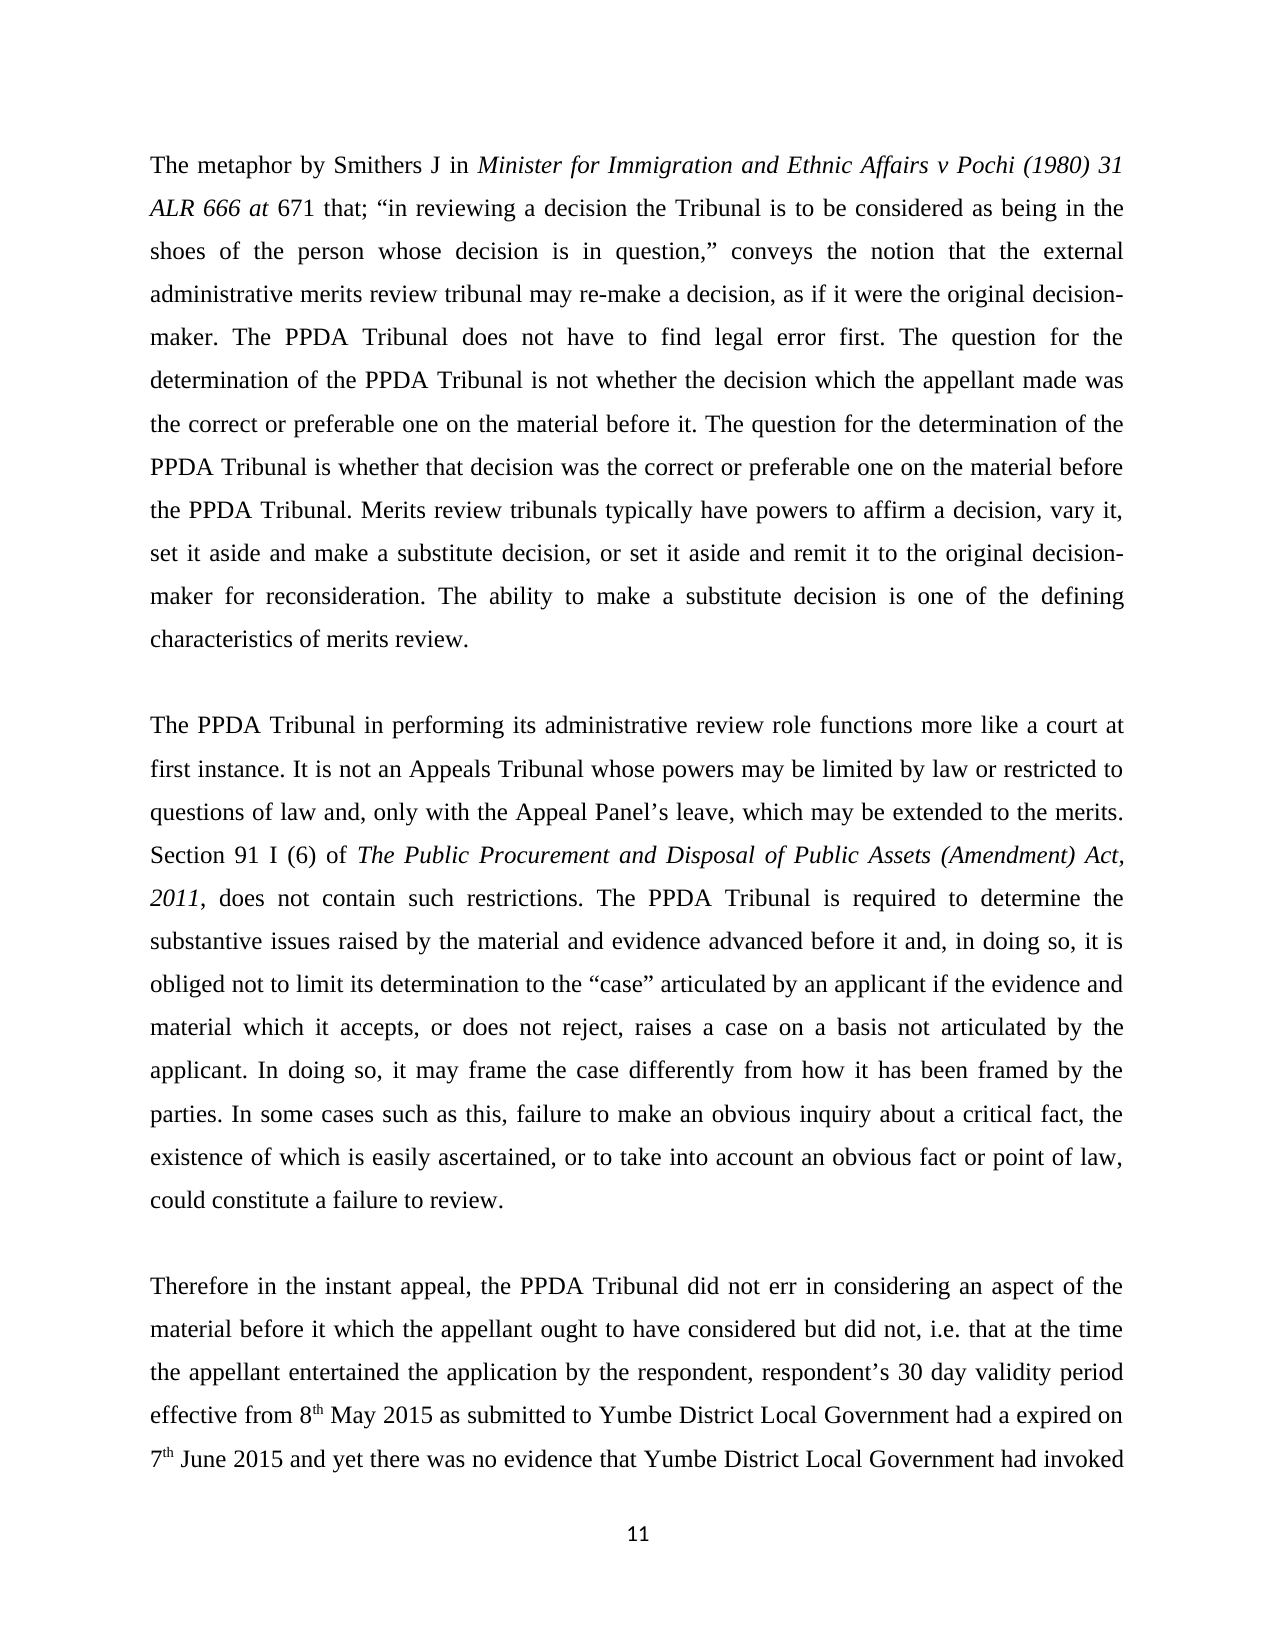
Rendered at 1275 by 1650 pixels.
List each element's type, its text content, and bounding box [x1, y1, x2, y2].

text The PPDA Tribunal in performing its administrative review role functions more like a court at first instance. It is not an Appeals Tribunal whose powers may be limited by law or restricted to questions of law and, only with the Appeal Panel’s leave, which may be extended to the merits. Section 91 I (6) of The Public Procurement and Disposal of Public Assets (Amendment) Act, 2011, does not contain such restrictions. The PPDA Tribunal is required to determine the substantive issues raised by the material and evidence advanced before it and, in doing so, it is obliged not to limit its determination to the “case” articulated by an applicant if the evidence and material which it accepts, or does not reject, raises a case on a basis not articulated by the applicant. In doing so, it may frame the case differently from how it has been framed by the parties. In some cases such as this, failure to make an obvious inquiry about a critical fact, the existence of which is easily ascertained, or to take into account an obvious fact or point of law, could constitute a failure to review. [150, 711, 1125, 1214]
text The metaphor by Smithers J in Minister for Immigration and Ethnic Affairs v Pochi (1980) 31 ALR 666 at 671 that; “in reviewing a decision the Tribunal is to be considered as being in the shoes of the person whose decision is in question,” conveys the notion that the external administrative merits review tribunal may re-make a decision, as if it were the original decision-maker. The PPDA Tribunal does not have to find legal error first. The question for the determination of the PPDA Tribunal is not whether the decision which the appellant made was the correct or preferable one on the material before it. The question for the determination of the PPDA Tribunal is whether that decision was the correct or preferable one on the material before the PPDA Tribunal. Merits review tribunals typically have powers to affirm a decision, vary it, set it aside and make a substitute decision, or set it aside and remit it to the original decision-maker for reconsideration. The ability to make a substitute decision is one of the defining characteristics of merits review. [150, 150, 1125, 653]
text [150, 1271, 1125, 1472]
